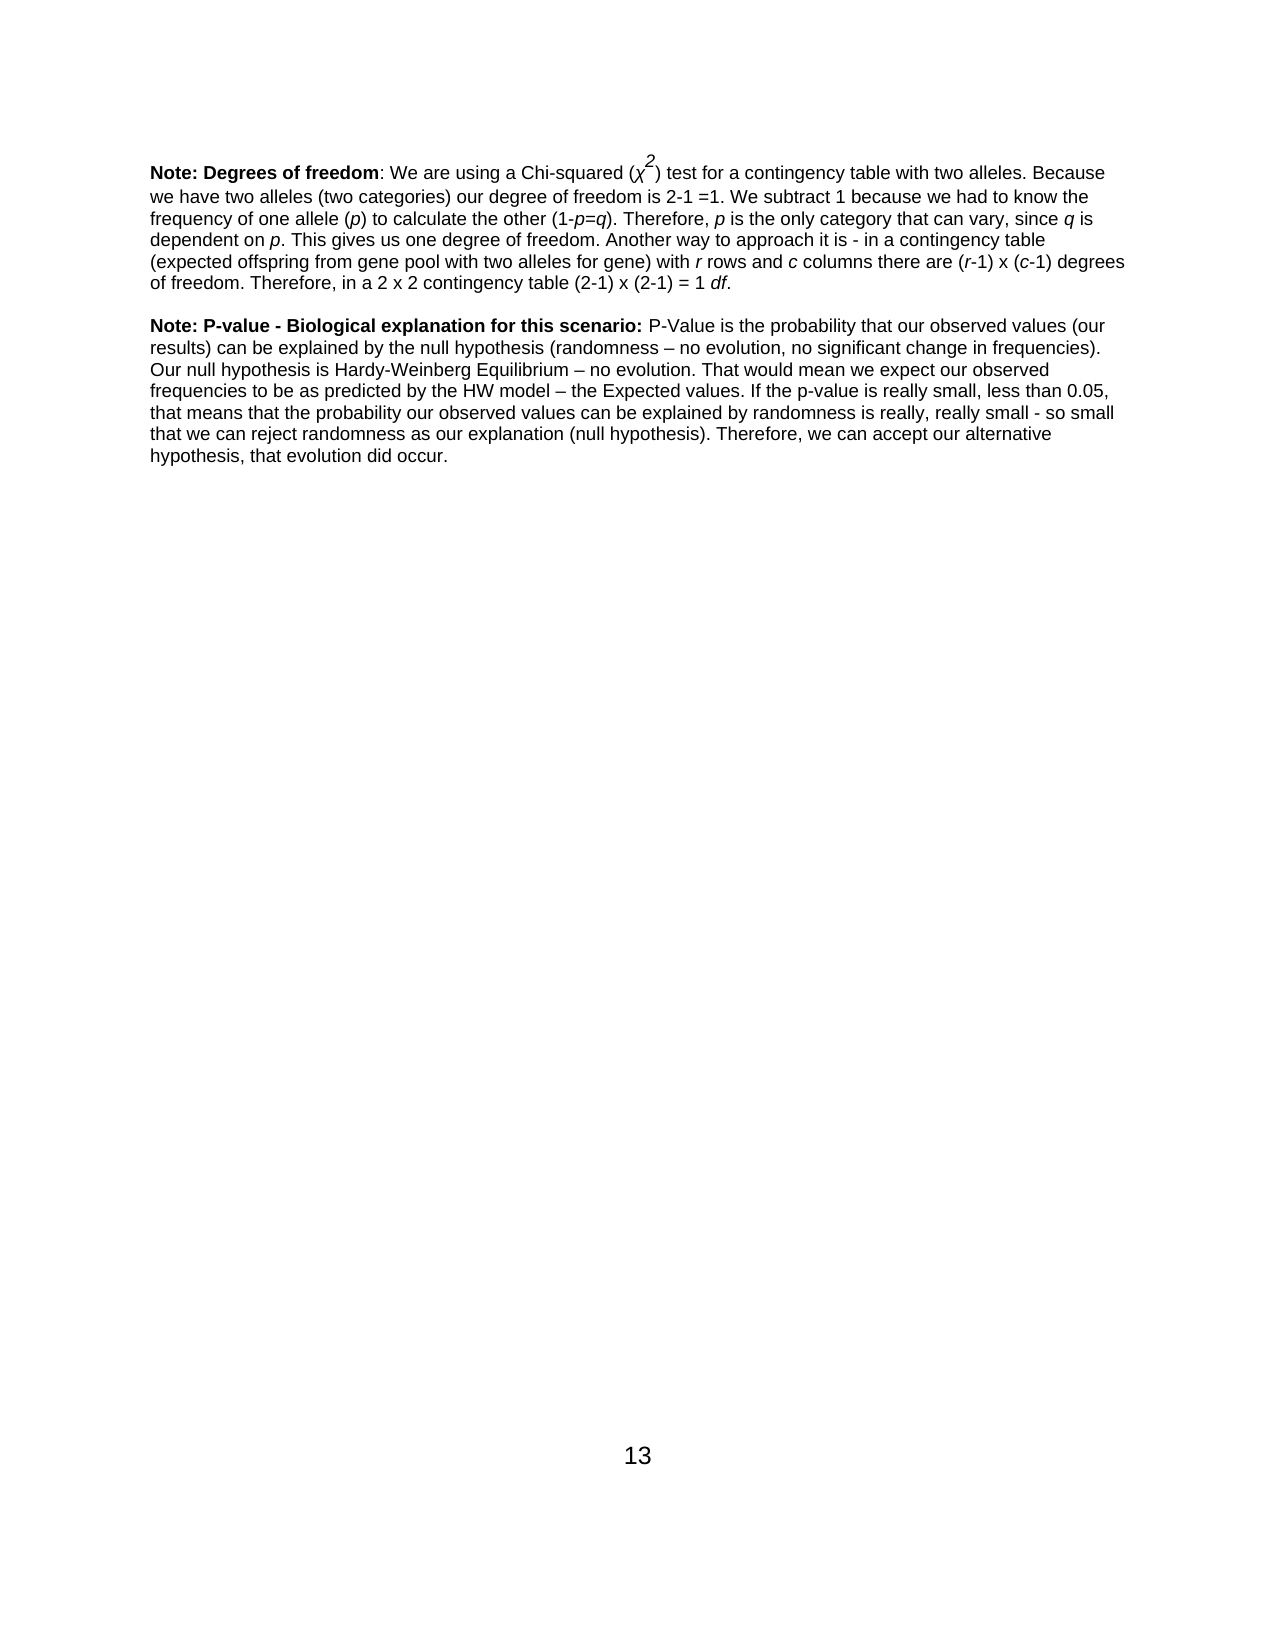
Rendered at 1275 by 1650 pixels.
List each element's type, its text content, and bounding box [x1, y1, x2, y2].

text Note: P-value - Biological explanation for this scenario: P-Value is the probability that our observed values (our results) can be explained by the null hypothesis (randomness – no evolution, no significant change in frequencies). Our null hypothesis is Hardy-Weinberg Equilibrium – no evolution. That would mean we expect our observed frequencies to be as predicted by the HW model – the Expected values. If the p-value is really small, less than 0.05, that means that the probability our observed values can be explained by randomness is really, really small - so small that we can reject randomness as our explanation (null hypothesis). Therefore, we can accept our alternative hypothesis, that evolution did occur. [150, 315, 1125, 466]
text Note: Degrees of freedom: We are using a Chi-squared (χ2) test for a contingency table with two alleles. Because we have two alleles (two categories) our degree of freedom is 2-1 =1. We subtract 1 because we had to know the frequency of one allele (p) to calculate the other (1-p=q). Therefore, p is the only category that can vary, since q is dependent on p. This gives us one degree of freedom. Another way to approach it is - in a contingency table (expected offspring from gene pool with two alleles for gene) with r rows and c columns there are (r-1) x (c-1) degrees of freedom. Therefore, in a 2 x 2 contingency table (2-1) x (2-1) = 1 df. [150, 150, 1125, 294]
